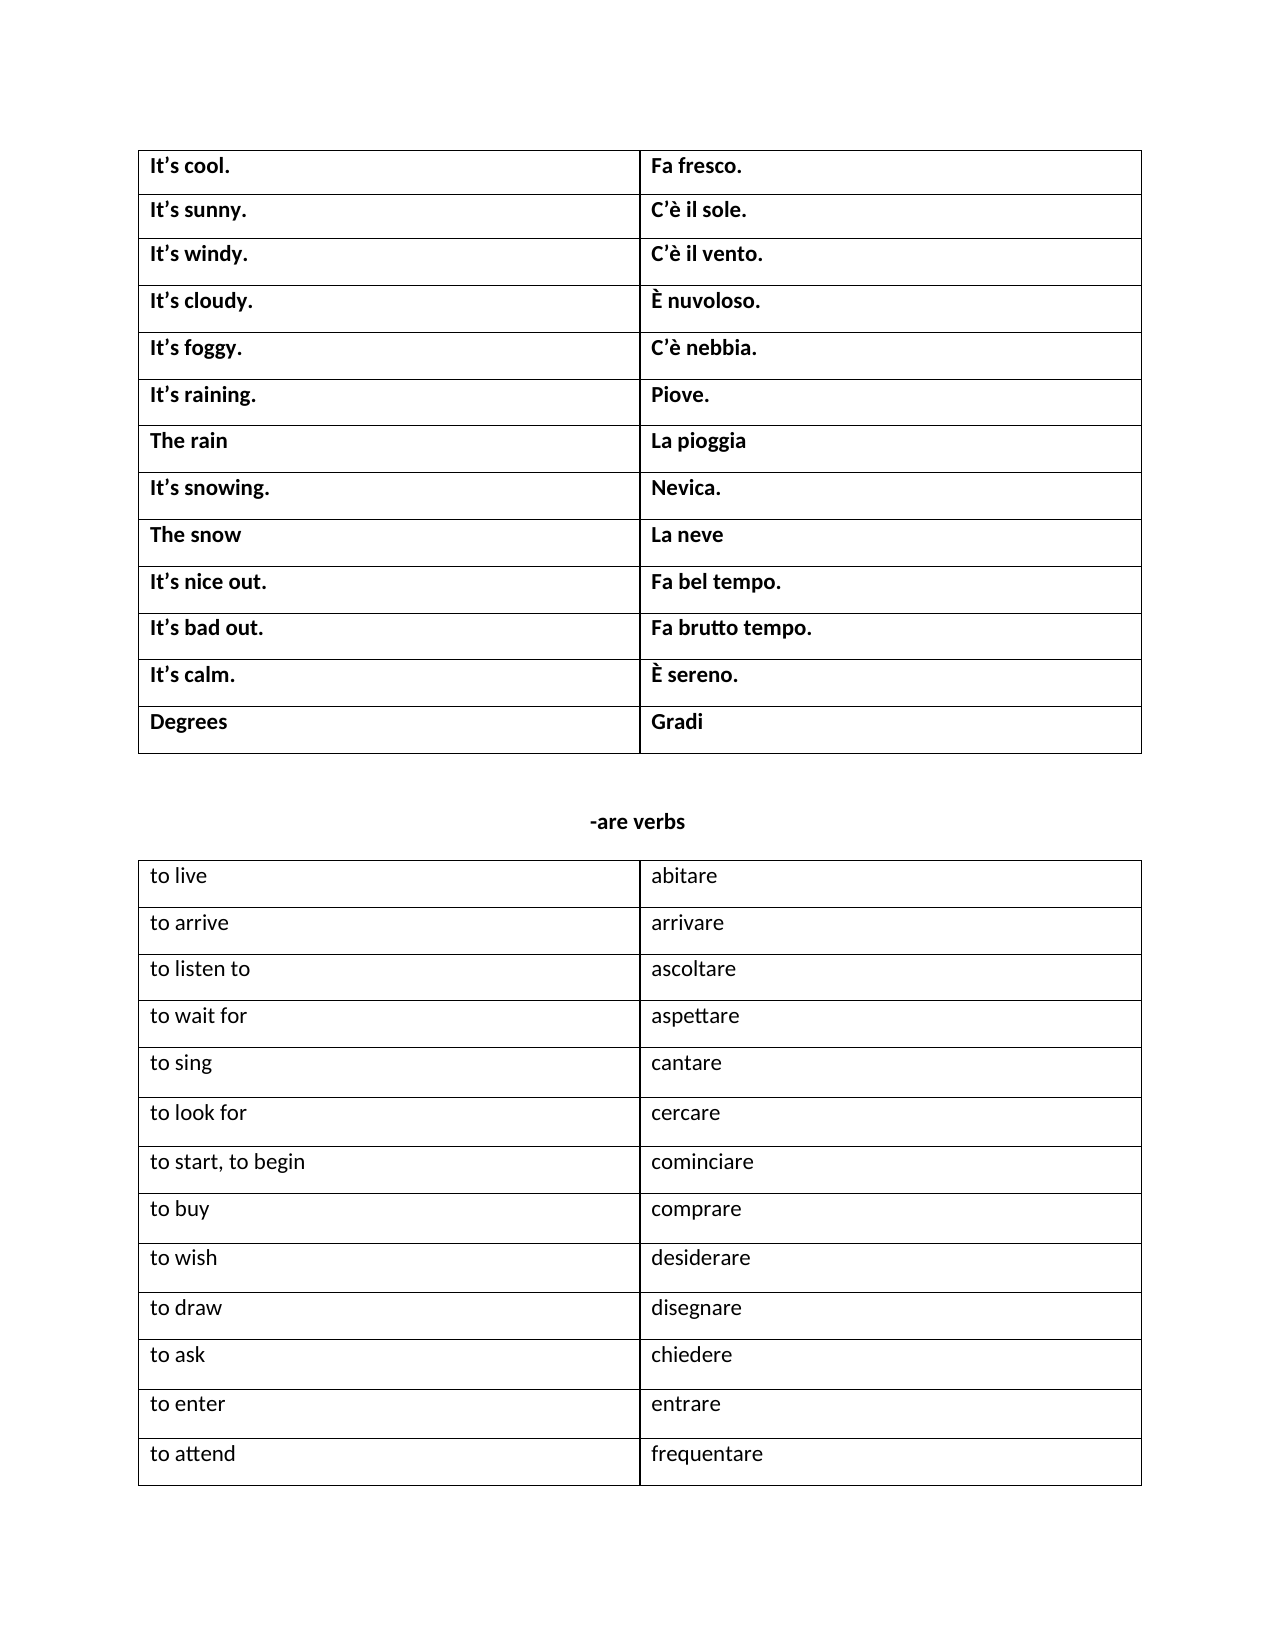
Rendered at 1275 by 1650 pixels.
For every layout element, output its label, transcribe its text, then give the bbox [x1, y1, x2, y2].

text -are verbs [150, 807, 1125, 835]
table_cell It’s calm. [139, 660, 639, 706]
table_cell La pioggia [641, 426, 1141, 472]
table_cell ascoltare [641, 955, 1141, 1000]
table_cell to buy [139, 1194, 639, 1242]
table_cell to draw [139, 1293, 639, 1339]
table_cell Fa bel tempo. [641, 567, 1141, 612]
table_cell Piove. [641, 380, 1141, 425]
table_cell arrivare [641, 908, 1141, 953]
table_cell The rain [139, 426, 639, 472]
table_cell It’s bad out. [139, 614, 639, 659]
table_cell The snow [139, 520, 639, 566]
table_header to live [139, 861, 639, 907]
table_cell entrare [641, 1390, 1141, 1438]
table_cell chiedere [641, 1340, 1141, 1388]
table_cell Fa brutto tempo. [641, 614, 1141, 659]
table_cell It’s windy. [139, 239, 639, 285]
table_cell to start, to begin [139, 1147, 639, 1193]
table_cell It’s snowing. [139, 473, 639, 519]
table_cell to wish [139, 1244, 639, 1292]
table_cell È nuvoloso. [641, 286, 1141, 332]
table_cell disegnare [641, 1293, 1141, 1339]
table_cell C’è il sole. [641, 195, 1141, 238]
table_cell to enter [139, 1390, 639, 1438]
table_cell to look for [139, 1098, 639, 1146]
table_cell It’s sunny. [139, 195, 639, 238]
table_cell C’è il vento. [641, 239, 1141, 285]
table_cell cercare [641, 1098, 1141, 1146]
table_cell frequentare [641, 1439, 1141, 1485]
table_cell It’s cool. [139, 151, 639, 194]
table_cell aspettare [641, 1001, 1141, 1047]
table_cell It’s nice out. [139, 567, 639, 612]
table_cell cantare [641, 1048, 1141, 1097]
table_cell to sing [139, 1048, 639, 1097]
table_cell desiderare [641, 1244, 1141, 1292]
table_cell Fa fresco. [641, 151, 1141, 194]
table_cell Gradi [641, 707, 1141, 753]
table_cell to arrive [139, 908, 639, 953]
table_cell to listen to [139, 955, 639, 1000]
table_cell to wait for [139, 1001, 639, 1047]
table_cell to ask [139, 1340, 639, 1388]
table_cell to attend [139, 1439, 639, 1485]
table_header abitare [641, 861, 1141, 907]
table_cell It’s cloudy. [139, 286, 639, 332]
table_cell Degrees [139, 707, 639, 753]
table_cell cominciare [641, 1147, 1141, 1193]
table_cell La neve [641, 520, 1141, 566]
table_cell It’s foggy. [139, 333, 639, 379]
table_cell C’è nebbia. [641, 333, 1141, 379]
table_cell È sereno. [641, 660, 1141, 706]
table_cell It’s raining. [139, 380, 639, 425]
table_cell comprare [641, 1194, 1141, 1242]
table_cell Nevica. [641, 473, 1141, 519]
